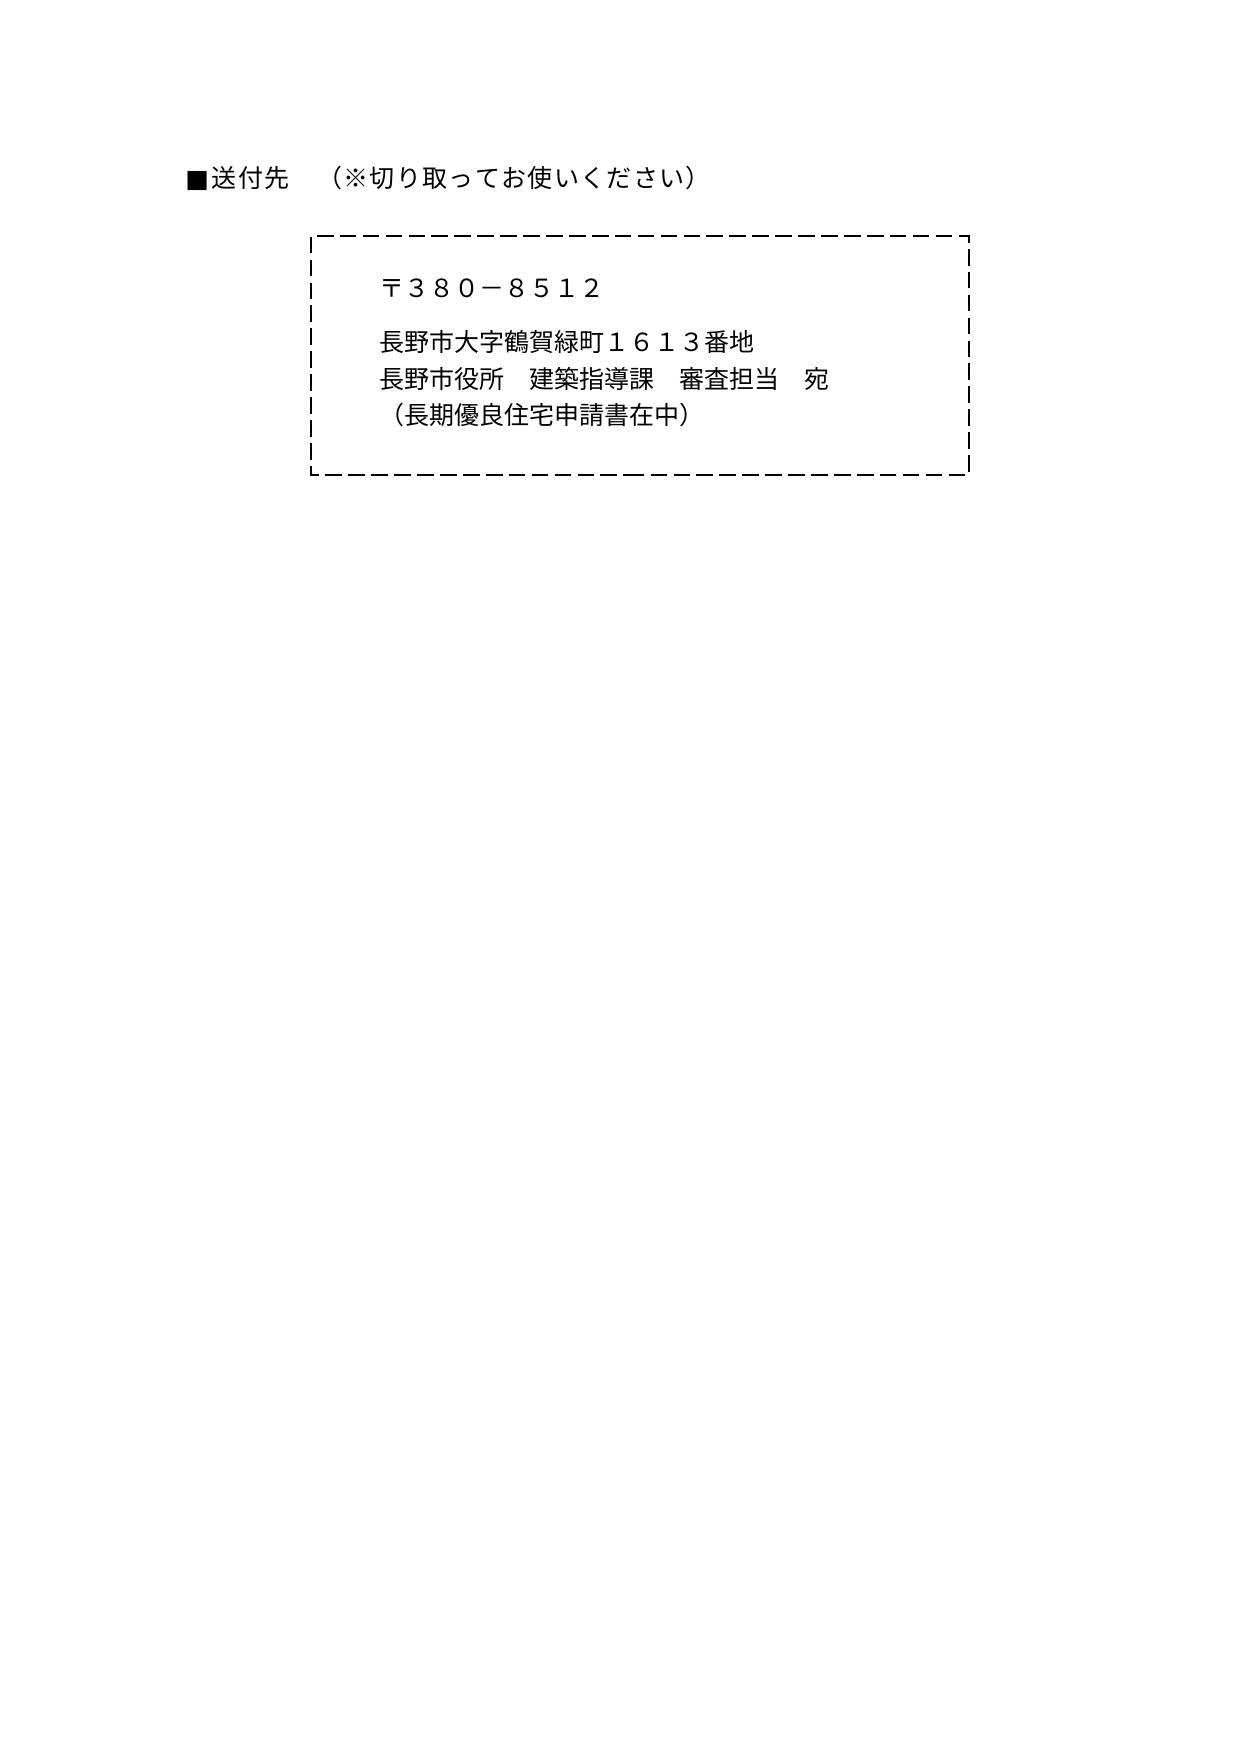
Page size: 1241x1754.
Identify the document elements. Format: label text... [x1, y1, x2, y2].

text ■送付先 （※切り取ってお使いください） [185, 142, 1055, 211]
